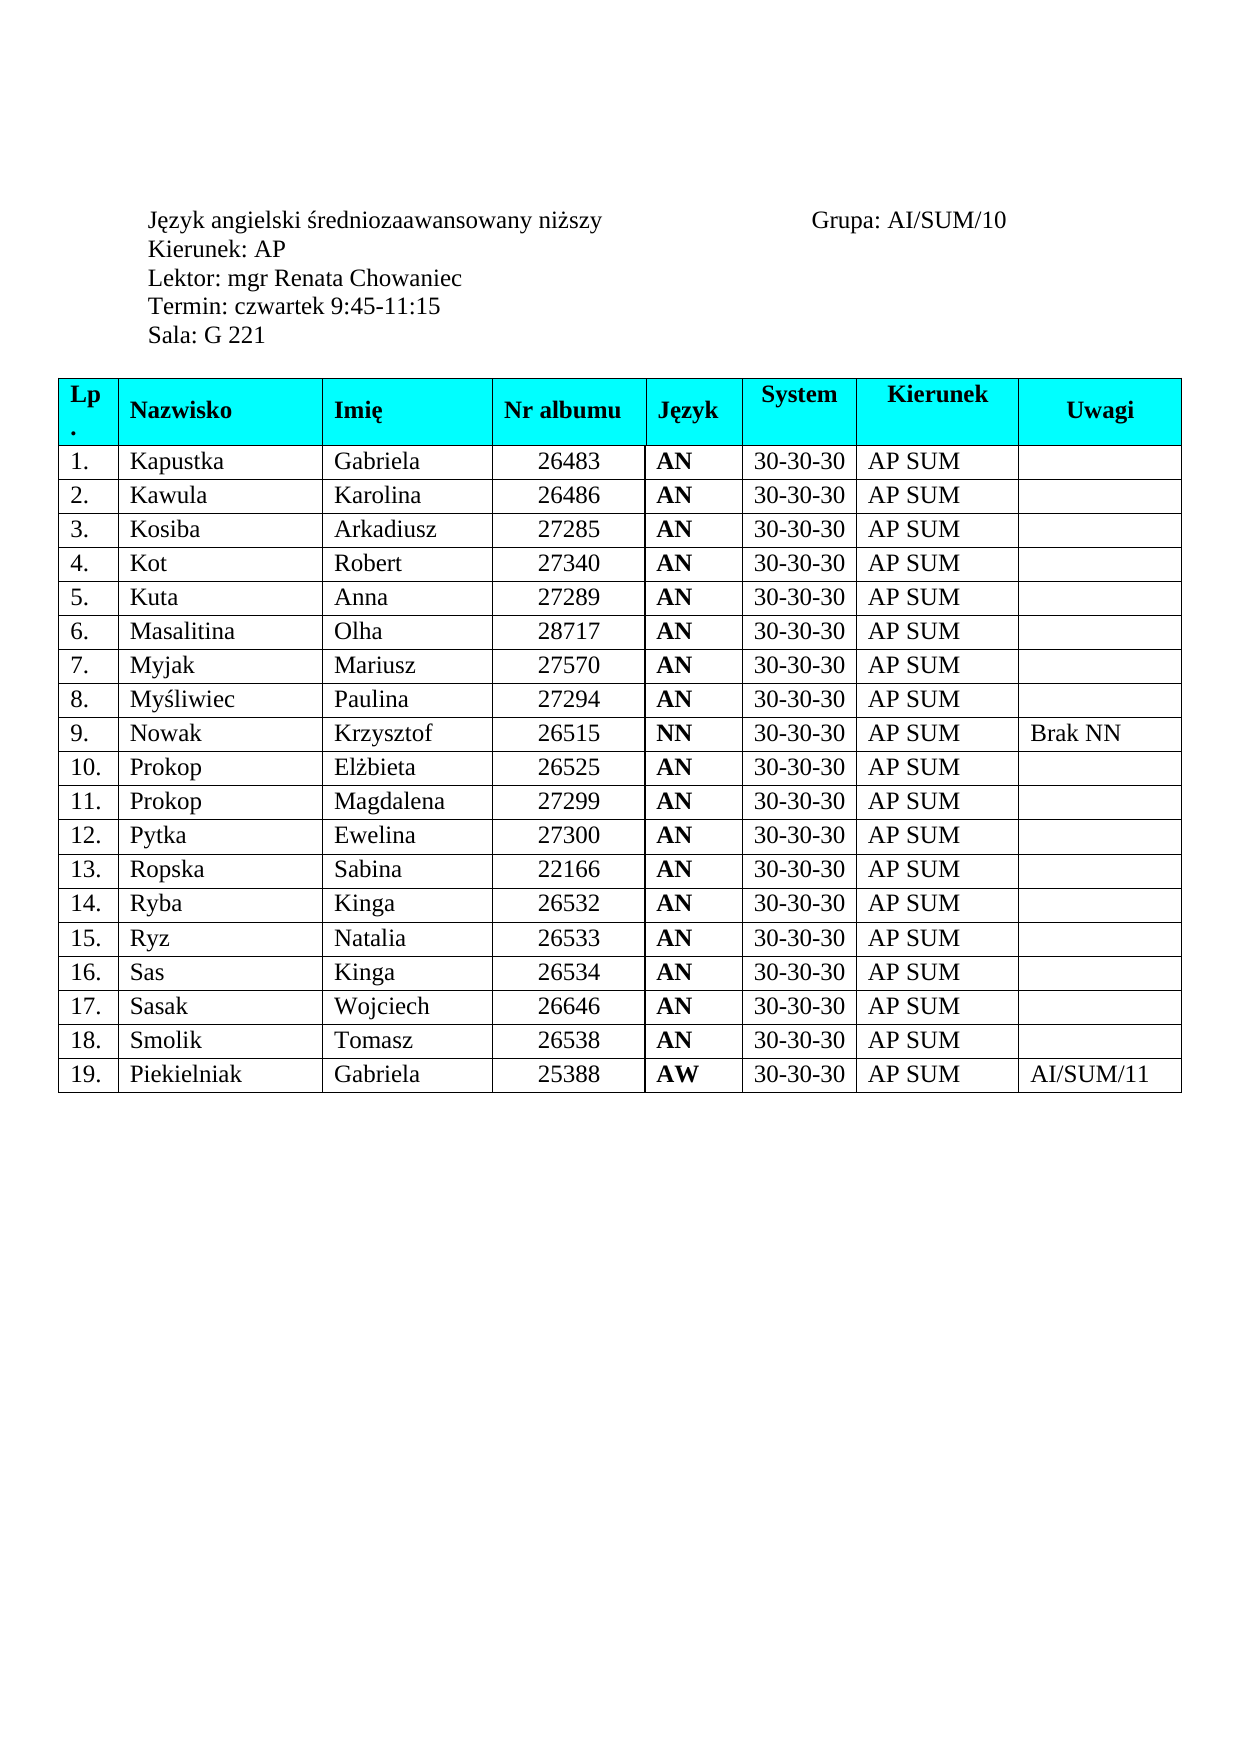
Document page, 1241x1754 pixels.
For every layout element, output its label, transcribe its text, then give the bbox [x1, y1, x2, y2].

table_cell 26534 [493, 957, 644, 990]
table_cell Kapustka [119, 446, 322, 479]
table_cell [1019, 786, 1181, 819]
table_cell AN [646, 684, 742, 717]
table_cell 26486 [493, 480, 644, 513]
table_cell AN [646, 616, 742, 649]
table_cell 30-30-30 [743, 650, 856, 683]
table_cell [59, 718, 118, 751]
table_header System [743, 379, 856, 445]
table_cell [59, 1059, 118, 1092]
table_cell [1019, 582, 1181, 615]
table_cell 30-30-30 [743, 786, 856, 819]
table_header Kierunek [857, 379, 1018, 445]
table_cell AW [646, 1059, 742, 1092]
text Kierunek: AP [148, 234, 1093, 263]
table_cell Ryba [119, 889, 322, 922]
table_cell [1019, 480, 1181, 513]
table_cell 26515 [493, 718, 644, 751]
table_cell 30-30-30 [743, 957, 856, 990]
table_cell AP SUM [857, 684, 1018, 717]
table_header Nazwisko [119, 379, 322, 445]
table_cell AN [646, 548, 742, 581]
table_cell [59, 923, 118, 956]
table_cell Ryz [119, 923, 322, 956]
table_cell [59, 514, 118, 547]
table_cell [1019, 446, 1181, 479]
table_header Nr albumu [493, 379, 646, 445]
table_cell AP SUM [857, 616, 1018, 649]
text Lektor: mgr Renata Chowaniec [148, 263, 1093, 291]
table_cell NN [646, 718, 742, 751]
table_cell [59, 786, 118, 819]
table_cell 30-30-30 [743, 1059, 856, 1092]
table_cell [1019, 923, 1181, 956]
table_cell Kinga [323, 957, 492, 990]
table_cell Olha [323, 616, 492, 649]
table_header Język [647, 379, 742, 445]
table_cell 26525 [493, 752, 644, 785]
table_cell 26483 [493, 446, 644, 479]
table_cell AP SUM [857, 718, 1018, 751]
table_cell 30-30-30 [743, 480, 856, 513]
table_cell AN [646, 1025, 742, 1058]
table_cell [1019, 752, 1181, 785]
table_cell 27340 [493, 548, 644, 581]
table_cell 30-30-30 [743, 514, 856, 547]
table_cell Anna [323, 582, 492, 615]
table_cell Kuta [119, 582, 322, 615]
table_cell 25388 [493, 1059, 644, 1092]
table_cell Piekielniak [119, 1059, 322, 1092]
table_cell AP SUM [857, 786, 1018, 819]
table_cell 22166 [493, 855, 644, 887]
table_cell Sasak [119, 991, 322, 1024]
table_cell AP SUM [857, 752, 1018, 785]
table_cell Ewelina [323, 820, 492, 853]
table_cell AP SUM [857, 820, 1018, 853]
table_cell AP SUM [857, 582, 1018, 615]
table_cell Myśliwiec [119, 684, 322, 717]
table_header Lp. [59, 379, 118, 445]
table_cell Arkadiusz [323, 514, 492, 547]
table_cell Sas [119, 957, 322, 990]
table_cell AN [646, 889, 742, 922]
table_cell 30-30-30 [743, 582, 856, 615]
table_cell Kosiba [119, 514, 322, 547]
table_cell Elżbieta [323, 752, 492, 785]
table_cell [59, 480, 118, 513]
table_cell AP SUM [857, 1059, 1018, 1092]
table_cell AP SUM [857, 991, 1018, 1024]
table_cell AN [646, 923, 742, 956]
table_cell 30-30-30 [743, 446, 856, 479]
table_cell [1019, 991, 1181, 1024]
table_cell 30-30-30 [743, 752, 856, 785]
table_cell 30-30-30 [743, 548, 856, 581]
table_cell AP SUM [857, 855, 1018, 887]
table_cell 27285 [493, 514, 644, 547]
table_cell Kawula [119, 480, 322, 513]
table_cell Magdalena [323, 786, 492, 819]
table_cell Prokop [119, 786, 322, 819]
table_cell 27299 [493, 786, 644, 819]
table_cell Ropska [119, 855, 322, 887]
table_cell [59, 446, 118, 479]
table_cell Robert [323, 548, 492, 581]
table_cell [1019, 820, 1181, 853]
table_cell AN [646, 480, 742, 513]
table_cell Nowak [119, 718, 322, 751]
table_cell AP SUM [857, 1025, 1018, 1058]
table_cell 30-30-30 [743, 855, 856, 887]
table_cell AN [646, 650, 742, 683]
table_cell AN [646, 752, 742, 785]
table_cell 27300 [493, 820, 644, 853]
table_cell [1019, 548, 1181, 581]
table_cell Prokop [119, 752, 322, 785]
table_cell [59, 684, 118, 717]
table_cell Tomasz [323, 1025, 492, 1058]
table_cell 28717 [493, 616, 644, 649]
table_cell Karolina [323, 480, 492, 513]
table_cell 26532 [493, 889, 644, 922]
table_cell [59, 820, 118, 853]
table_cell AP SUM [857, 548, 1018, 581]
table_cell AN [646, 957, 742, 990]
text Termin: czwartek 9:45-11:15 [148, 291, 1093, 320]
table_cell Kinga [323, 889, 492, 922]
table_cell Brak NN [1019, 718, 1181, 751]
table_cell Myjak [119, 650, 322, 683]
table_cell 30-30-30 [743, 889, 856, 922]
table_cell AN [646, 991, 742, 1024]
table_cell 27294 [493, 684, 644, 717]
table_cell AI/SUM/11 [1019, 1059, 1181, 1092]
table_cell AP SUM [857, 957, 1018, 990]
table_cell AP SUM [857, 446, 1018, 479]
table_cell [1019, 957, 1181, 990]
table_header Uwagi [1019, 379, 1181, 445]
table_cell [59, 650, 118, 683]
table_cell AP SUM [857, 514, 1018, 547]
table_cell Krzysztof [323, 718, 492, 751]
table_cell 27289 [493, 582, 644, 615]
table_cell [59, 548, 118, 581]
table_cell Gabriela [323, 1059, 492, 1092]
table_cell 30-30-30 [743, 718, 856, 751]
table_cell 30-30-30 [743, 820, 856, 853]
table_cell AP SUM [857, 650, 1018, 683]
table_cell [59, 1025, 118, 1058]
table_cell [1019, 855, 1181, 887]
table_cell [1019, 889, 1181, 922]
table_cell [1019, 514, 1181, 547]
table_cell Paulina [323, 684, 492, 717]
table_cell [59, 957, 118, 990]
table_cell [59, 991, 118, 1024]
table_cell Mariusz [323, 650, 492, 683]
table_cell 26646 [493, 991, 644, 1024]
table_cell 26538 [493, 1025, 644, 1058]
table_cell AP SUM [857, 889, 1018, 922]
table_cell AN [646, 855, 742, 887]
table_cell 26533 [493, 923, 644, 956]
table_cell Wojciech [323, 991, 492, 1024]
table_cell Pytka [119, 820, 322, 853]
table_cell [1019, 1025, 1181, 1058]
table_cell [59, 752, 118, 785]
table_cell [59, 889, 118, 922]
table_cell Kot [119, 548, 322, 581]
table_cell [59, 616, 118, 649]
table_cell Smolik [119, 1025, 322, 1058]
table_cell [1019, 684, 1181, 717]
table_cell 30-30-30 [743, 923, 856, 956]
table_cell 30-30-30 [743, 616, 856, 649]
table_cell AN [646, 582, 742, 615]
table_cell 27570 [493, 650, 644, 683]
table_cell 30-30-30 [743, 684, 856, 717]
table_cell Masalitina [119, 616, 322, 649]
table_cell AN [646, 514, 742, 547]
table_cell [59, 582, 118, 615]
text Sala: G 221 [148, 320, 1093, 349]
table_cell 30-30-30 [743, 991, 856, 1024]
table_cell AN [646, 820, 742, 853]
table_header Imię [323, 379, 492, 445]
table_cell [1019, 616, 1181, 649]
table_cell AN [646, 446, 742, 479]
table_cell AP SUM [857, 480, 1018, 513]
text Język angielski średniozaawansowany niższy Grupa: AI/SUM/10 [148, 205, 1093, 234]
table_cell [59, 855, 118, 887]
table_cell [1019, 650, 1181, 683]
table_cell Natalia [323, 923, 492, 956]
table_cell 30-30-30 [743, 1025, 856, 1058]
table_cell Gabriela [323, 446, 492, 479]
table_cell AN [646, 786, 742, 819]
table_cell AP SUM [857, 923, 1018, 956]
table_cell Sabina [323, 855, 492, 887]
